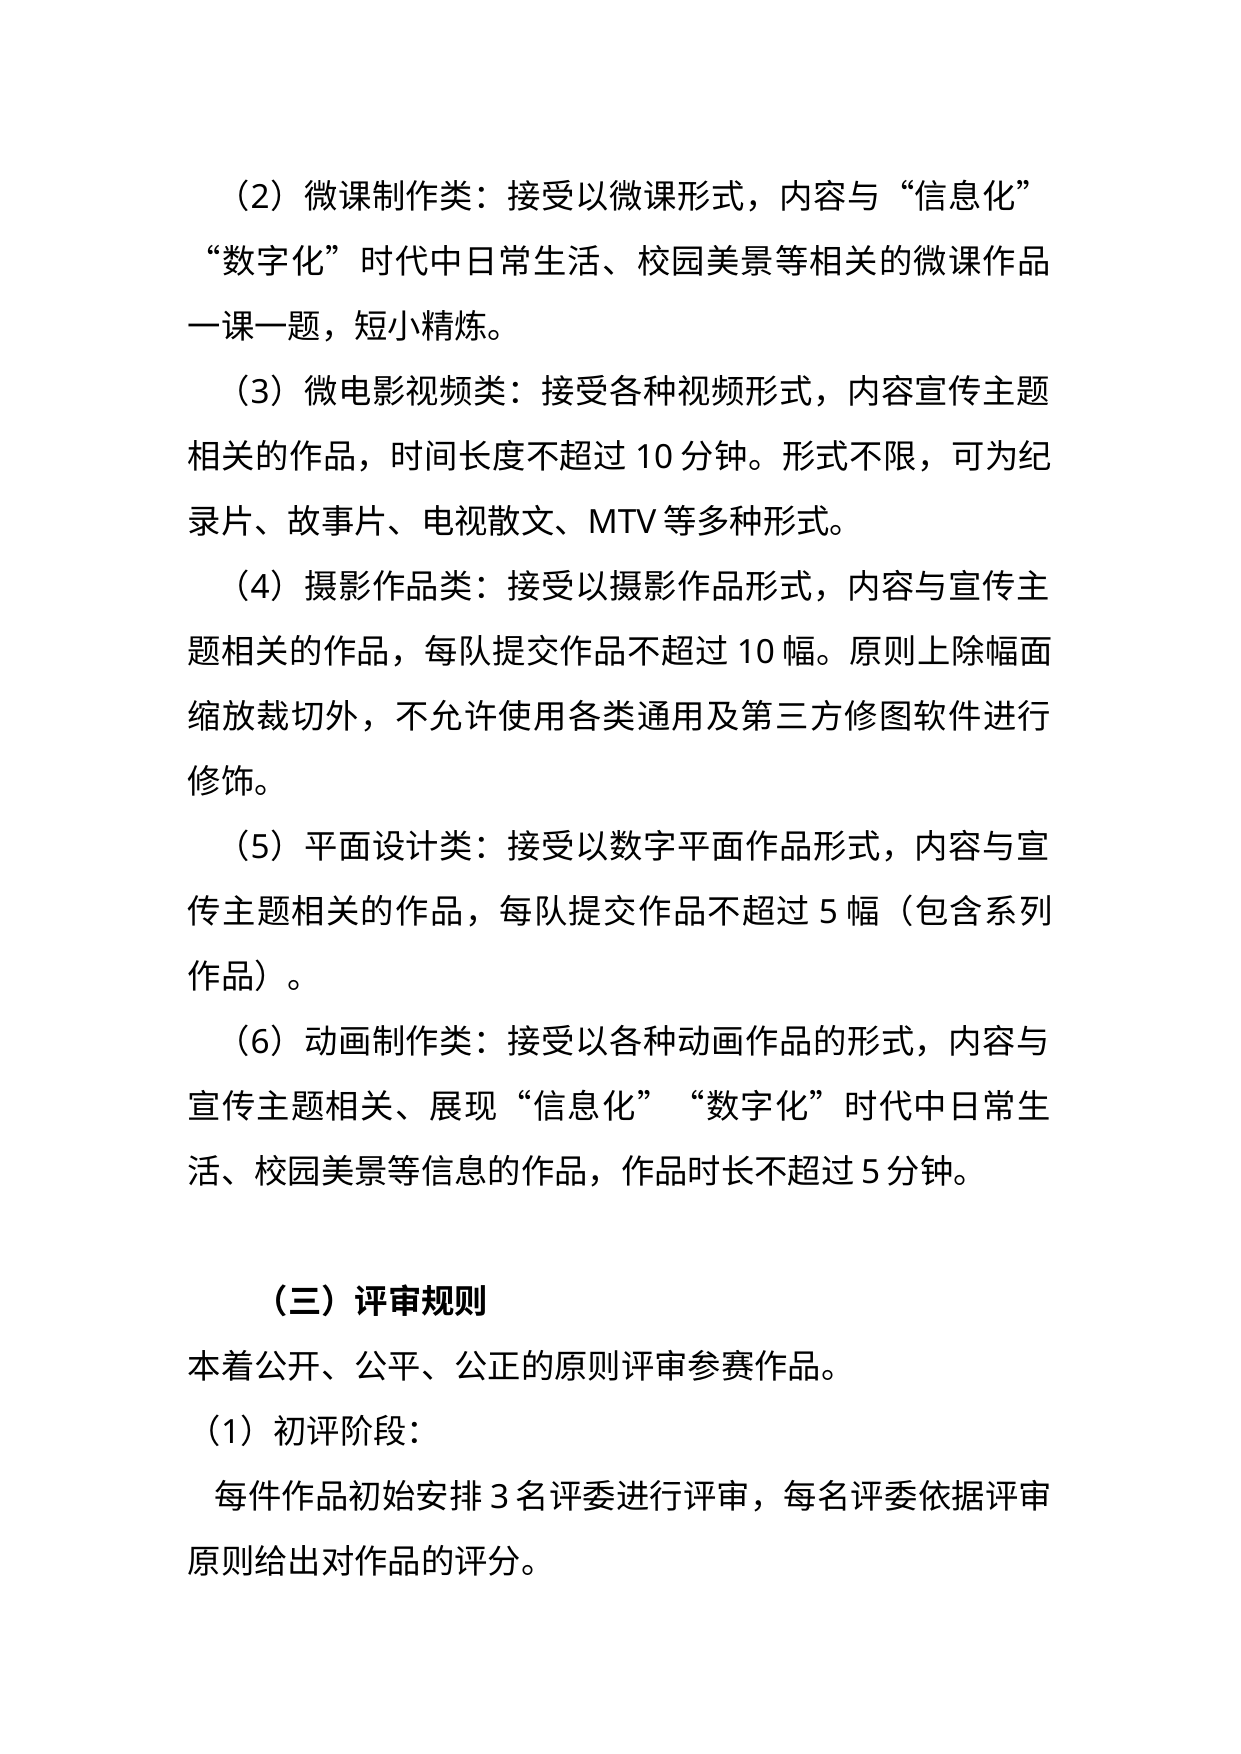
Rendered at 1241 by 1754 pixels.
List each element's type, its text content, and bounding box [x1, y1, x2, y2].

text （三）评审规则 [187, 1267, 1053, 1332]
text （6）动画制作类：接受以各种动画作品的形式，内容与宣传主题相关、展现“信息化”“数字化”时代中日常生活、校园美景等信息的作品，作品时长不超过5分钟。 [187, 1007, 1053, 1202]
text （2）微课制作类：接受以微课形式，内容与“信息化”“数字化”时代中日常生活、校园美景等相关的微课作品，一课一题，短小精炼。 [187, 162, 1053, 357]
text （4）摄影作品类：接受以摄影作品形式，内容与宣传主题相关的作品，每队提交作品不超过10幅。原则上除幅面缩放裁切外，不允许使用各类通用及第三方修图软件进行修饰。 [187, 552, 1053, 812]
text （5）平面设计类：接受以数字平面作品形式，内容与宣传主题相关的作品，每队提交作品不超过5幅（包含系列作品）。 [187, 812, 1053, 1007]
text （3）微电影视频类：接受各种视频形式，内容宣传主题相关的作品，时间长度不超过10分钟。形式不限，可为纪录片、故事片、电视散文、MTV等多种形式。 [187, 357, 1053, 552]
text 本着公开、公平、公正的原则评审参赛作品。 [187, 1332, 1053, 1397]
text 每件作品初始安排3名评委进行评审，每名评委依据评审原则给出对作品的评分。 [187, 1462, 1053, 1592]
text （1）初评阶段： [187, 1397, 1053, 1462]
